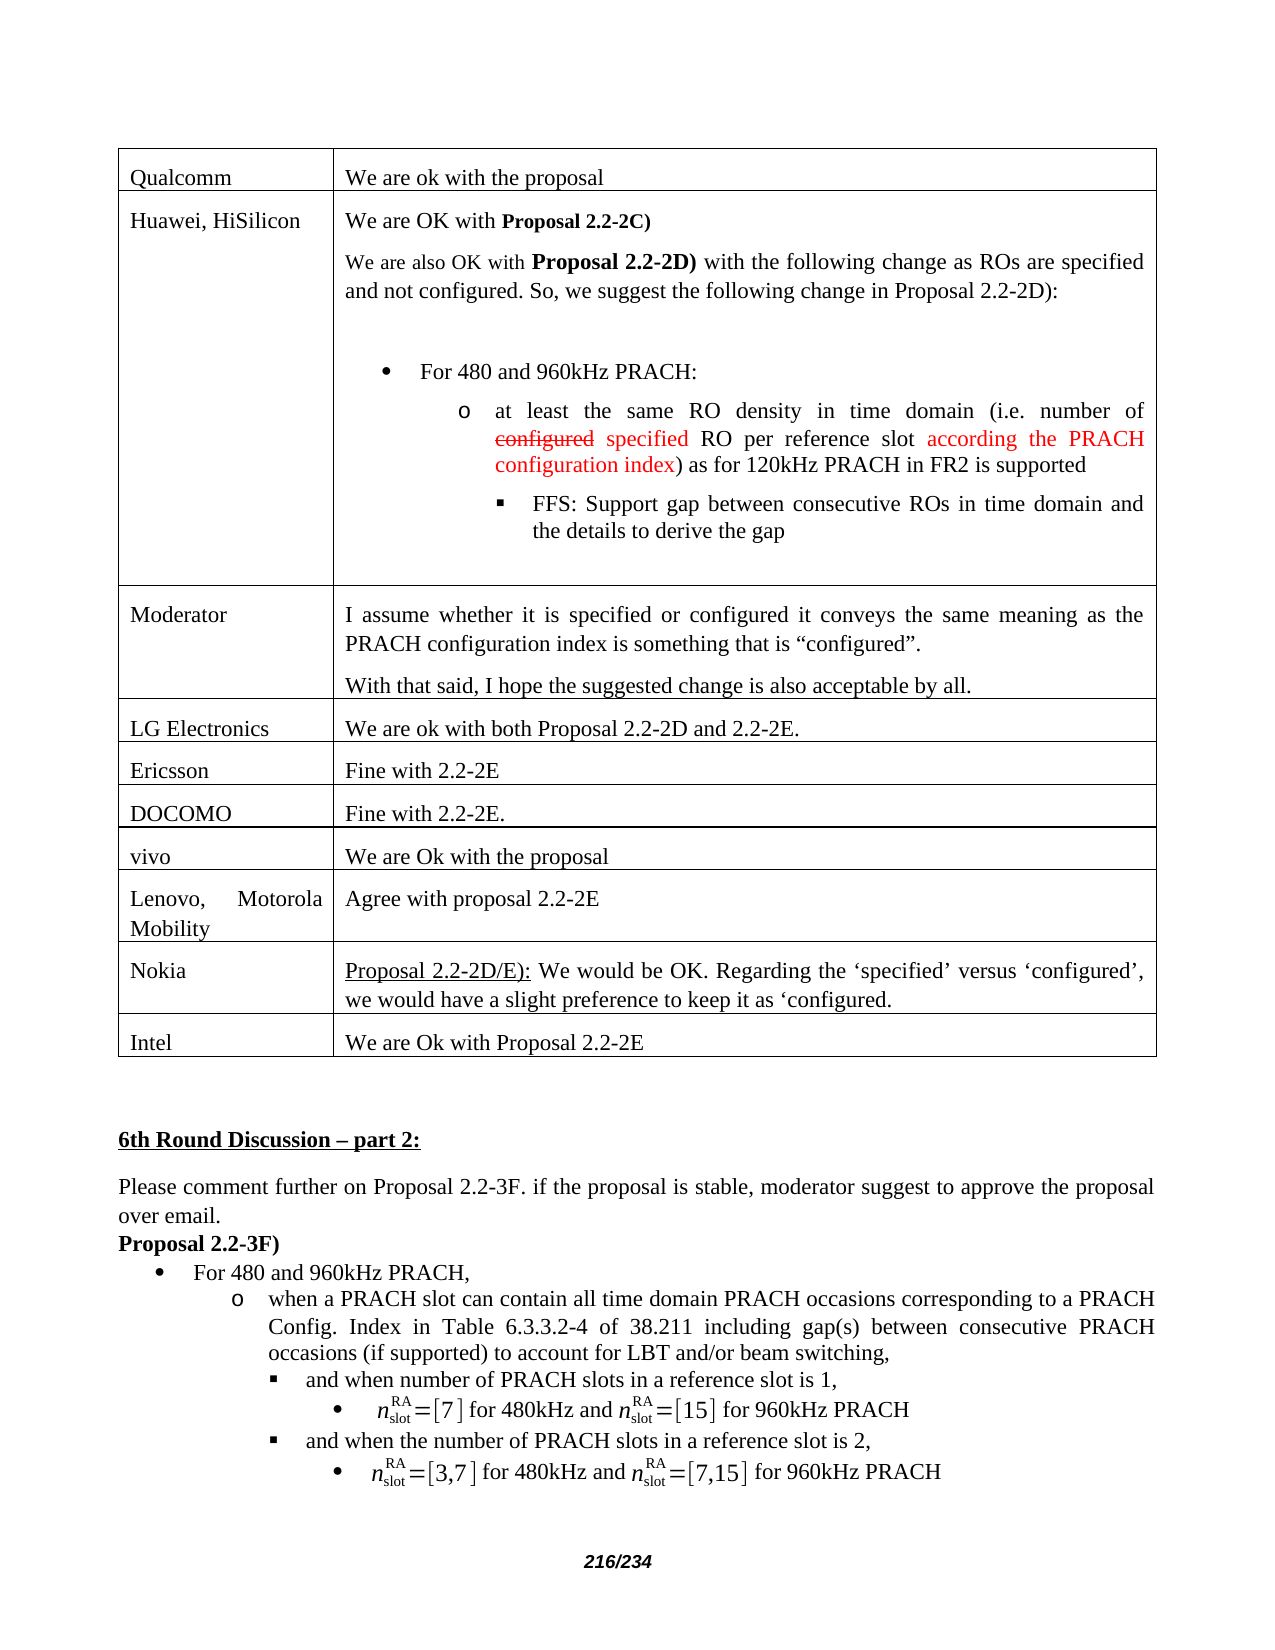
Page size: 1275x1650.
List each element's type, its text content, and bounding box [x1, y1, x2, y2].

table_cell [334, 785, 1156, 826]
subtitle 6th Round Discussion – part 2: [118, 1126, 1157, 1152]
list when a PRACH slot can contain all time domain PRACH occasions corresponding to a PRACH Config. Index in Table 6.3.3.2-4 of 38.211 including gap(s) between consecutive PRACH occasions (if supported) to account for LBT and/or beam switching, [231, 1285, 1157, 1366]
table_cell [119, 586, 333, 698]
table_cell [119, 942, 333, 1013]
list and when the number of PRACH slots in a reference slot is 2, [268, 1427, 1157, 1453]
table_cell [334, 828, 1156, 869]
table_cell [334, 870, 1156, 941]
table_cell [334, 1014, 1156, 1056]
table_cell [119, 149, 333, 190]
list and when number of PRACH slots in a reference slot is 1, [268, 1366, 1157, 1392]
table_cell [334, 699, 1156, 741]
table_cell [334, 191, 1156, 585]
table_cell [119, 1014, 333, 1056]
text Proposal 2.2-3F) [118, 1230, 1157, 1256]
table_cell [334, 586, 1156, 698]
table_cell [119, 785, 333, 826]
text Please comment further on Proposal 2.2-3F. if the proposal is stable, moderator suggest to approve the proposal over email. [118, 1173, 1157, 1228]
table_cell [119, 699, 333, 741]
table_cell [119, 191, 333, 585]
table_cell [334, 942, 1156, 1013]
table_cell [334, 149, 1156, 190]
list For 480 and 960kHz PRACH, [156, 1258, 1157, 1285]
list for 480kHz and for 960kHz PRACH [334, 1392, 1157, 1427]
list for 480kHz and for 960kHz PRACH [334, 1453, 1157, 1491]
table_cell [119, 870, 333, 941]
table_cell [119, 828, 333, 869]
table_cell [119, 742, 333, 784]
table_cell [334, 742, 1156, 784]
